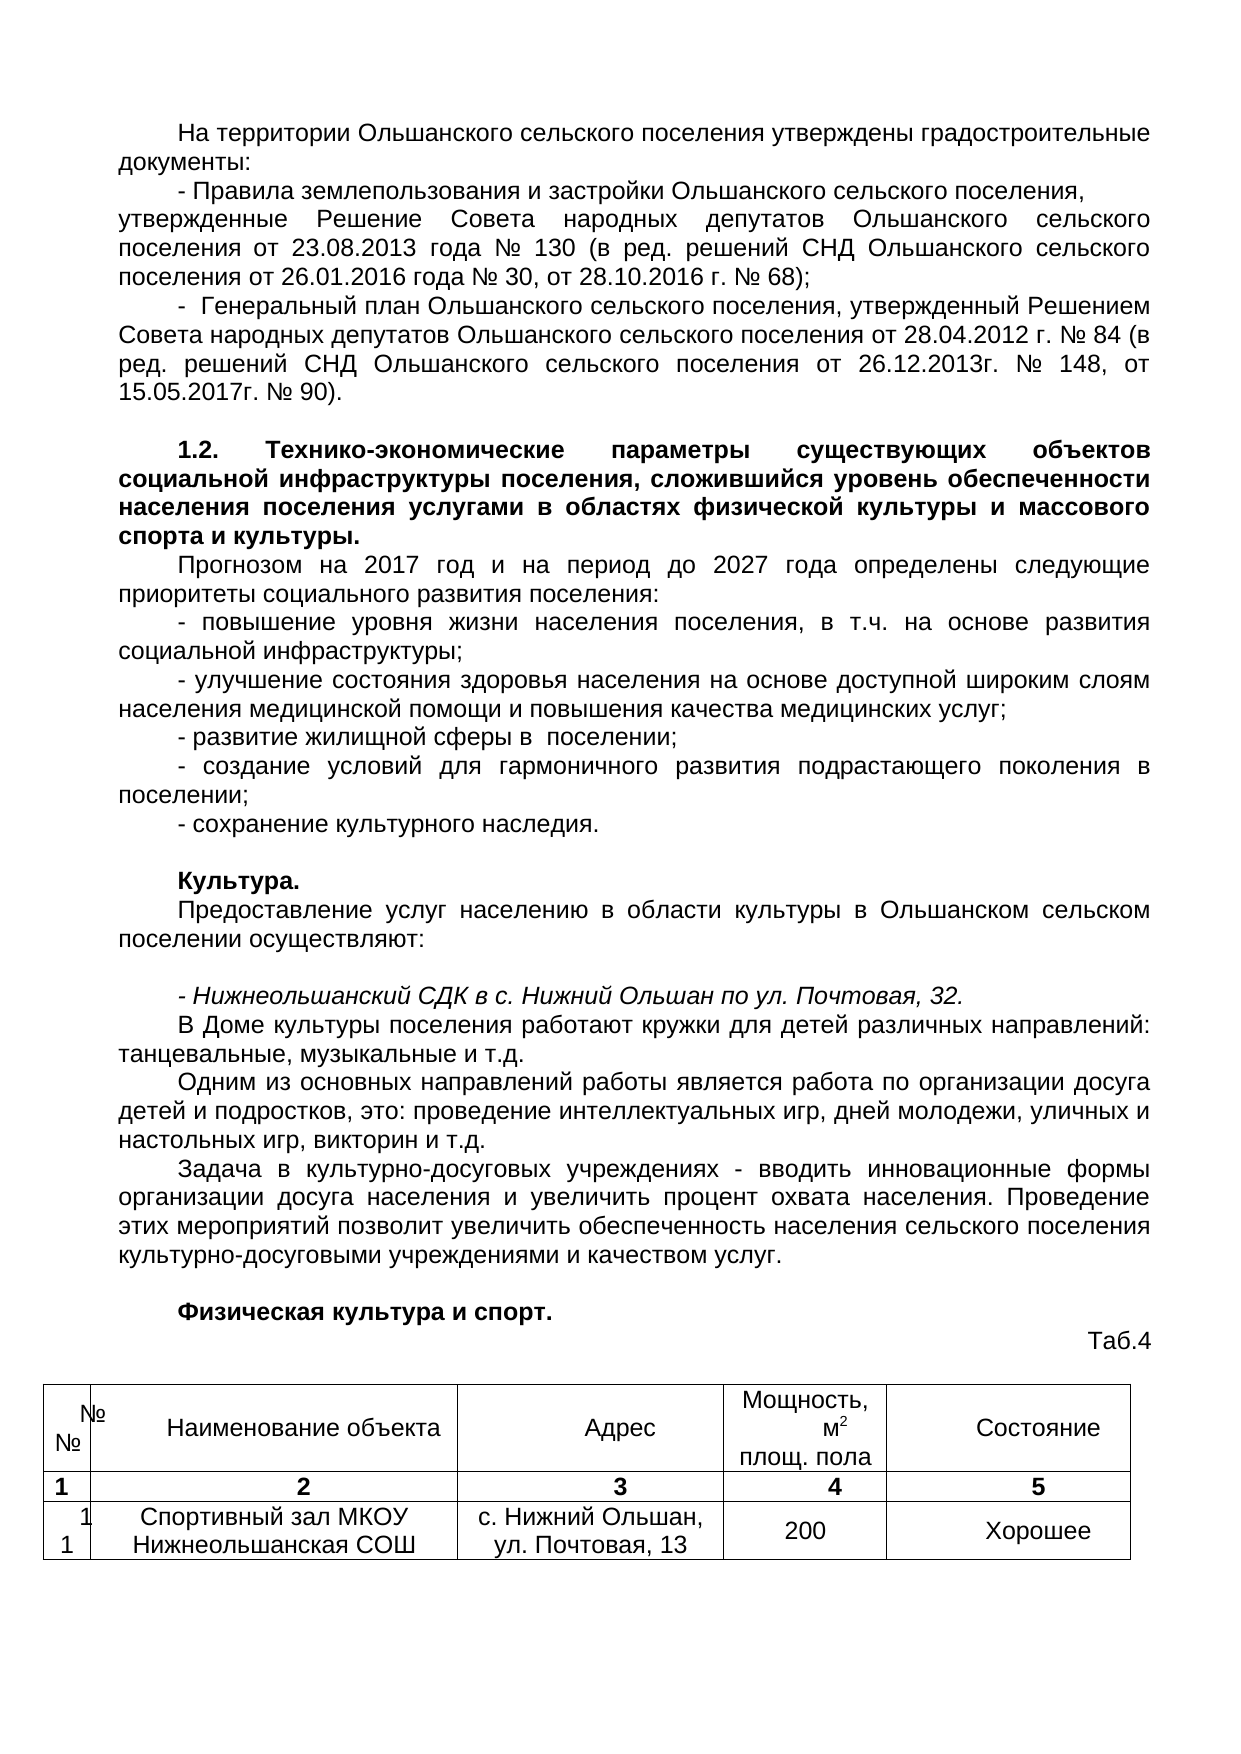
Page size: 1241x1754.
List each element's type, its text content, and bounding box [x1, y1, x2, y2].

table_header Состояние [887, 1385, 1130, 1471]
table_header Мощность, м2 площ. пола [724, 1385, 886, 1471]
text На территории Ольшанского сельского поселения утверждены градостроительные документы: [118, 118, 1152, 176]
table_cell Хорошее [887, 1502, 1130, 1559]
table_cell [458, 1502, 723, 1559]
table_cell Спортивный зал МКОУ Нижнеольшанская СОШ [91, 1502, 457, 1559]
text - Генеральный план Ольшанского сельского поселения, утвержденный Решением Совета народных депутатов Ольшанского сельского поселения от 28.04.2012 г. № 84 (в ред. решений СНД Ольшанского сельского поселения от 26.12.2013г. № 148, от 15.05.2017г. № 90). [118, 291, 1152, 406]
table_header Адрес [458, 1385, 723, 1471]
text - сохранение культурного наследия. [118, 808, 1152, 837]
table_cell 5 [887, 1472, 1130, 1501]
text - Нижнеольшанский СДК в с. Нижний Ольшан по ул. Почтовая, 32. [118, 981, 1152, 1010]
text Таб.4 [118, 1326, 1152, 1355]
text Задача в культурно-досуговых учреждениях - вводить инновационные формы организации досуга населения и увеличить процент охвата населения. Проведение этих мероприятий позволит увеличить обеспеченность населения сельского поселения культурно-досуговыми учреждениями и качеством услуг. [118, 1153, 1152, 1268]
table_cell 200 [724, 1502, 886, 1559]
text - улучшение состояния здоровья населения на основе доступной широким слоям населения медицинской помощи и повышения качества медицинских услуг; [118, 665, 1152, 722]
table_cell 4 [724, 1472, 886, 1501]
text Культура. [118, 866, 1152, 895]
text - развитие жилищной сферы в поселении; [118, 722, 1152, 751]
text 1.2. Технико-экономические параметры существующих объектов социальной инфраструктуры поселения, сложившийся уровень обеспеченности населения поселения услугами в областях физической культуры и массового спорта и культуры. [118, 435, 1152, 550]
text - повышение уровня жизни населения поселения, в т.ч. на основе развития социальной инфраструктуры; [118, 607, 1152, 665]
text Одним из основных направлений работы является работа по организации досуга детей и подростков, это: проведение интеллектуальных игр, дней молодежи, уличных и настольных игр, викторин и т.д. [118, 1067, 1152, 1153]
text утвержденные Решение Совета народных депутатов Ольшанского сельского поселения от 23.08.2013 года № 130 (в ред. решений СНД Ольшанского сельского поселения от 26.01.2016 года № 30, от 28.10.2016 г. № 68); [118, 204, 1152, 291]
text - создание условий для гармоничного развития подрастающего поколения в поселении; [118, 751, 1152, 808]
table_header Наименование объекта [91, 1385, 457, 1471]
text Предоставление услуг населению в области культуры в Ольшанском сельском поселении осуществляют: [118, 895, 1152, 952]
text Физическая культура и спорт. [118, 1297, 1152, 1326]
text В Доме культуры поселения работают кружки для детей различных направлений: танцевальные, музыкальные и т.д. [118, 1010, 1152, 1067]
table_cell 2 [91, 1472, 457, 1501]
table_cell 3 [458, 1472, 723, 1501]
table_cell 1 [44, 1472, 90, 1501]
text - Правила землепользования и застройки Ольшанского сельского поселения, [118, 176, 1152, 204]
text Прогнозом на 2017 год и на период до 2027 года определены следующие приоритеты социального развития поселения: [118, 550, 1152, 607]
table_header №№ [44, 1385, 90, 1471]
table_cell 11 [44, 1502, 90, 1559]
